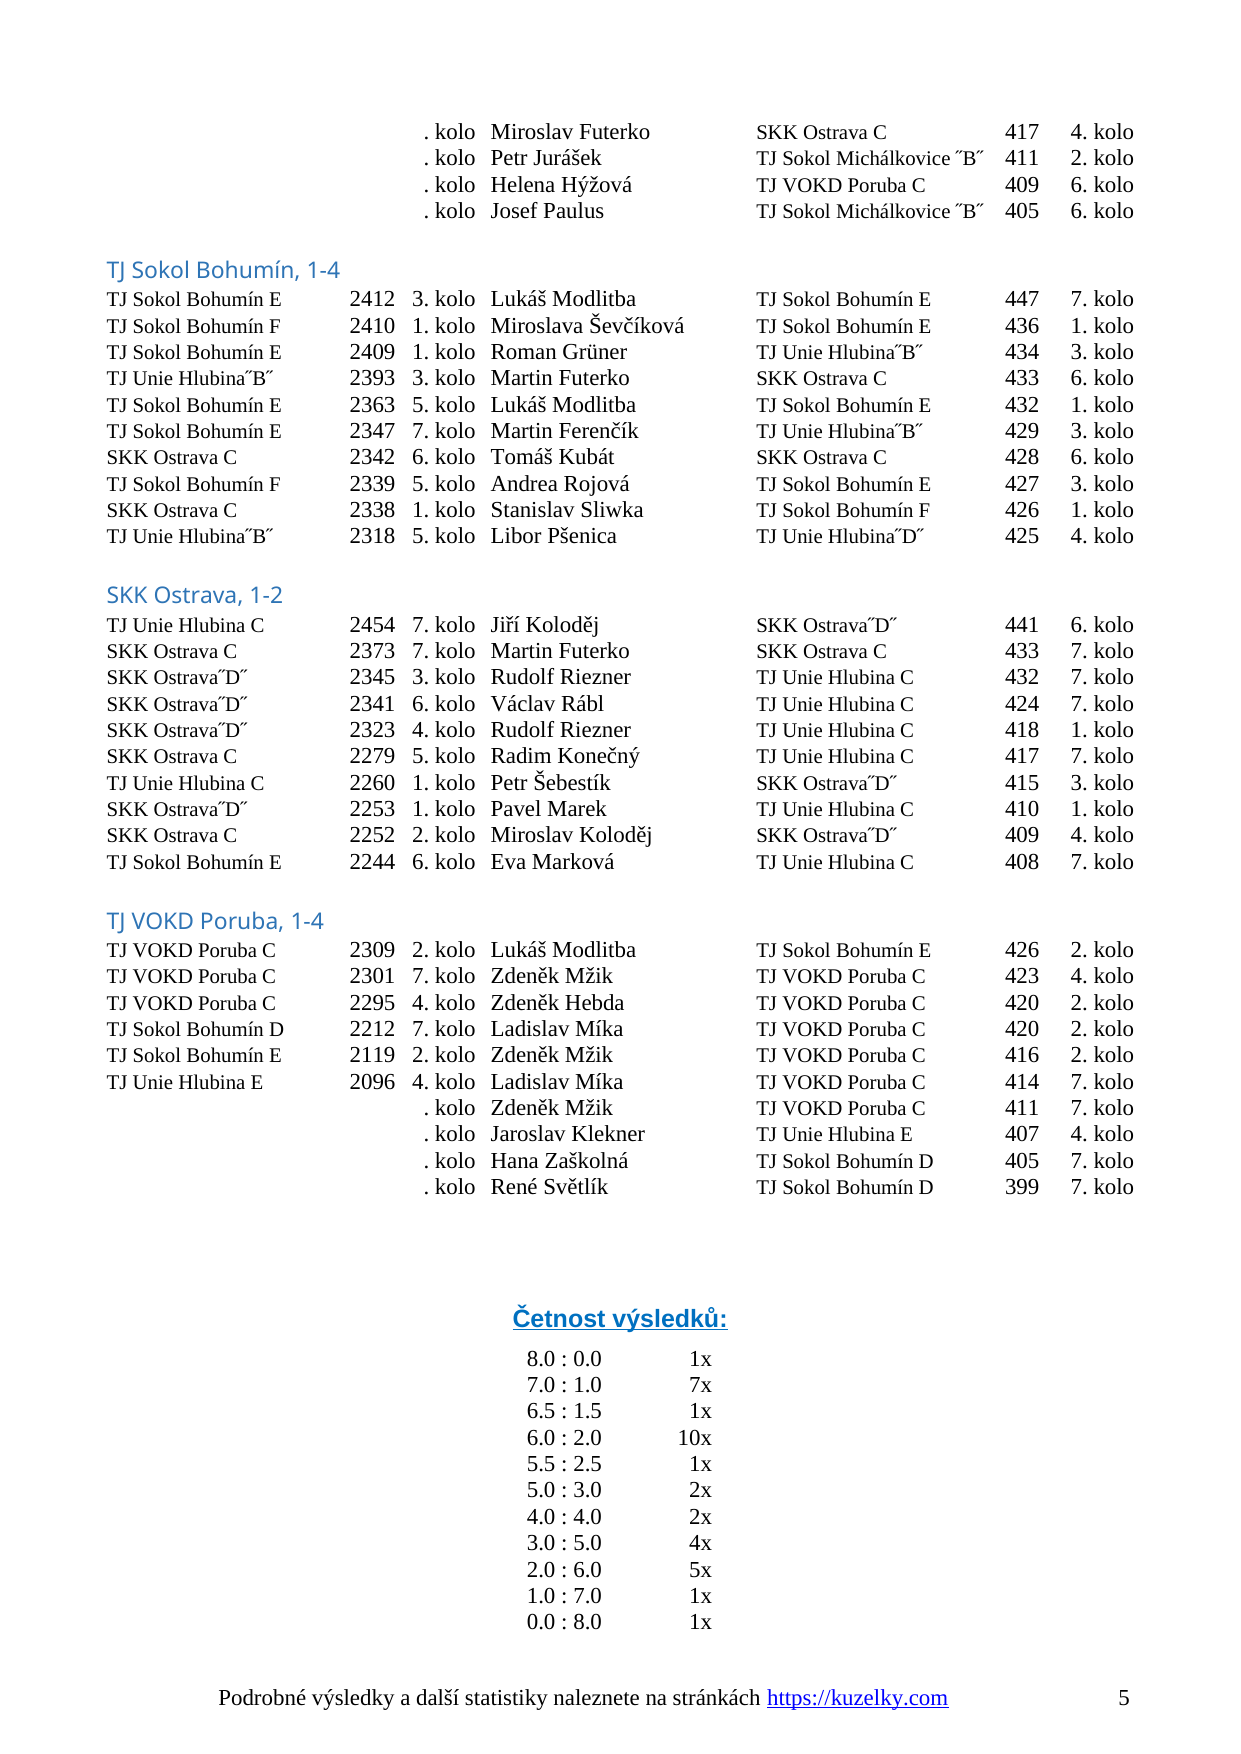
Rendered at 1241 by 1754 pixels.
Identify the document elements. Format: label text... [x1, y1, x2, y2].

text . kolo Petr Jurášek TJ Sokol Michálkovice ˝B˝ 411 2. kolo [106, 144, 1134, 171]
text . kolo Helena Hýžová TJ VOKD Poruba C 409 6. kolo [106, 171, 1134, 197]
text . kolo Josef Paulus TJ Sokol Michálkovice ˝B˝ 405 6. kolo [106, 197, 1134, 223]
text TJ Unie Hlubina E 2096 4. kolo Ladislav Míka TJ VOKD Poruba C 414 7. kolo [106, 1068, 1134, 1094]
text TJ Unie Hlubina˝B˝ 2318 5. kolo Libor Pšenica TJ Unie Hlubina˝D˝ 425 4. kolo [106, 522, 1134, 549]
text TJ VOKD Poruba C 2301 7. kolo Zdeněk Mžik TJ VOKD Poruba C 423 4. kolo [106, 962, 1134, 989]
text 0.0 : 8.0 1x [106, 1608, 1134, 1635]
text 6.5 : 1.5 1x [106, 1397, 1134, 1424]
text SKK Ostrava C 2373 7. kolo Martin Futerko SKK Ostrava C 433 7. kolo [106, 637, 1134, 663]
text TJ VOKD Poruba C 2309 2. kolo Lukáš Modlitba TJ Sokol Bohumín E 426 2. kolo [106, 936, 1134, 962]
text . kolo Hana Zaškolná TJ Sokol Bohumín D 405 7. kolo [106, 1147, 1134, 1173]
text SKK Ostrava C 2252 2. kolo Miroslav Koloděj SKK Ostrava˝D˝ 409 4. kolo [106, 821, 1134, 848]
text Četnost výsledků: [94, 1303, 1145, 1332]
text 5.5 : 2.5 1x [106, 1450, 1134, 1477]
text TJ Sokol Bohumín F 2410 1. kolo Miroslava Ševčíková TJ Sokol Bohumín E 436 1. kolo [106, 312, 1134, 338]
text 4.0 : 4.0 2x [106, 1503, 1134, 1529]
text TJ Sokol Bohumín D 2212 7. kolo Ladislav Míka TJ VOKD Poruba C 420 2. kolo [106, 1015, 1134, 1041]
text TJ Unie Hlubina˝B˝ 2393 3. kolo Martin Futerko SKK Ostrava C 433 6. kolo [106, 364, 1134, 391]
text SKK Ostrava C 2342 6. kolo Tomáš Kubát SKK Ostrava C 428 6. kolo [106, 443, 1134, 470]
text TJ Sokol Bohumín E 2119 2. kolo Zdeněk Mžik TJ VOKD Poruba C 416 2. kolo [106, 1041, 1134, 1068]
text SKK Ostrava˝D˝ 2345 3. kolo Rudolf Riezner TJ Unie Hlubina C 432 7. kolo [106, 663, 1134, 690]
text . kolo Miroslav Futerko SKK Ostrava C 417 4. kolo [106, 118, 1134, 144]
text 7.0 : 1.0 7x [106, 1371, 1134, 1397]
subtitle TJ VOKD Poruba, 1-4 [106, 905, 1134, 936]
text TJ Unie Hlubina C 2260 1. kolo Petr Šebestík SKK Ostrava˝D˝ 415 3. kolo [106, 769, 1134, 795]
text 3.0 : 5.0 4x [106, 1529, 1134, 1556]
text SKK Ostrava˝D˝ 2253 1. kolo Pavel Marek TJ Unie Hlubina C 410 1. kolo [106, 795, 1134, 821]
text SKK Ostrava C 2279 5. kolo Radim Konečný TJ Unie Hlubina C 417 7. kolo [106, 742, 1134, 769]
text 6.0 : 2.0 10x [106, 1424, 1134, 1450]
subtitle SKK Ostrava, 1-2 [106, 579, 1134, 611]
text . kolo René Světlík TJ Sokol Bohumín D 399 7. kolo [106, 1173, 1134, 1199]
text 1.0 : 7.0 1x [106, 1582, 1134, 1608]
text TJ Unie Hlubina C 2454 7. kolo Jiří Koloděj SKK Ostrava˝D˝ 441 6. kolo [106, 611, 1134, 637]
text TJ Sokol Bohumín E 2347 7. kolo Martin Ferenčík TJ Unie Hlubina˝B˝ 429 3. kolo [106, 417, 1134, 443]
text TJ Sokol Bohumín F 2339 5. kolo Andrea Rojová TJ Sokol Bohumín E 427 3. kolo [106, 470, 1134, 496]
text 8.0 : 0.0 1x [106, 1345, 1134, 1371]
text SKK Ostrava˝D˝ 2323 4. kolo Rudolf Riezner TJ Unie Hlubina C 418 1. kolo [106, 716, 1134, 742]
text SKK Ostrava˝D˝ 2341 6. kolo Václav Rábl TJ Unie Hlubina C 424 7. kolo [106, 690, 1134, 716]
text . kolo Jaroslav Klekner TJ Unie Hlubina E 407 4. kolo [106, 1120, 1134, 1147]
text TJ Sokol Bohumín E 2244 6. kolo Eva Marková TJ Unie Hlubina C 408 7. kolo [106, 848, 1134, 874]
text TJ Sokol Bohumín E 2409 1. kolo Roman Grüner TJ Unie Hlubina˝B˝ 434 3. kolo [106, 338, 1134, 364]
text . kolo Zdeněk Mžik TJ VOKD Poruba C 411 7. kolo [106, 1094, 1134, 1120]
text 2.0 : 6.0 5x [106, 1556, 1134, 1582]
text TJ Sokol Bohumín E 2363 5. kolo Lukáš Modlitba TJ Sokol Bohumín E 432 1. kolo [106, 391, 1134, 417]
subtitle TJ Sokol Bohumín, 1-4 [106, 254, 1134, 285]
text TJ VOKD Poruba C 2295 4. kolo Zdeněk Hebda TJ VOKD Poruba C 420 2. kolo [106, 989, 1134, 1015]
text TJ Sokol Bohumín E 2412 3. kolo Lukáš Modlitba TJ Sokol Bohumín E 447 7. kolo [106, 285, 1134, 312]
text SKK Ostrava C 2338 1. kolo Stanislav Sliwka TJ Sokol Bohumín F 426 1. kolo [106, 496, 1134, 522]
text 5.0 : 3.0 2x [106, 1477, 1134, 1503]
